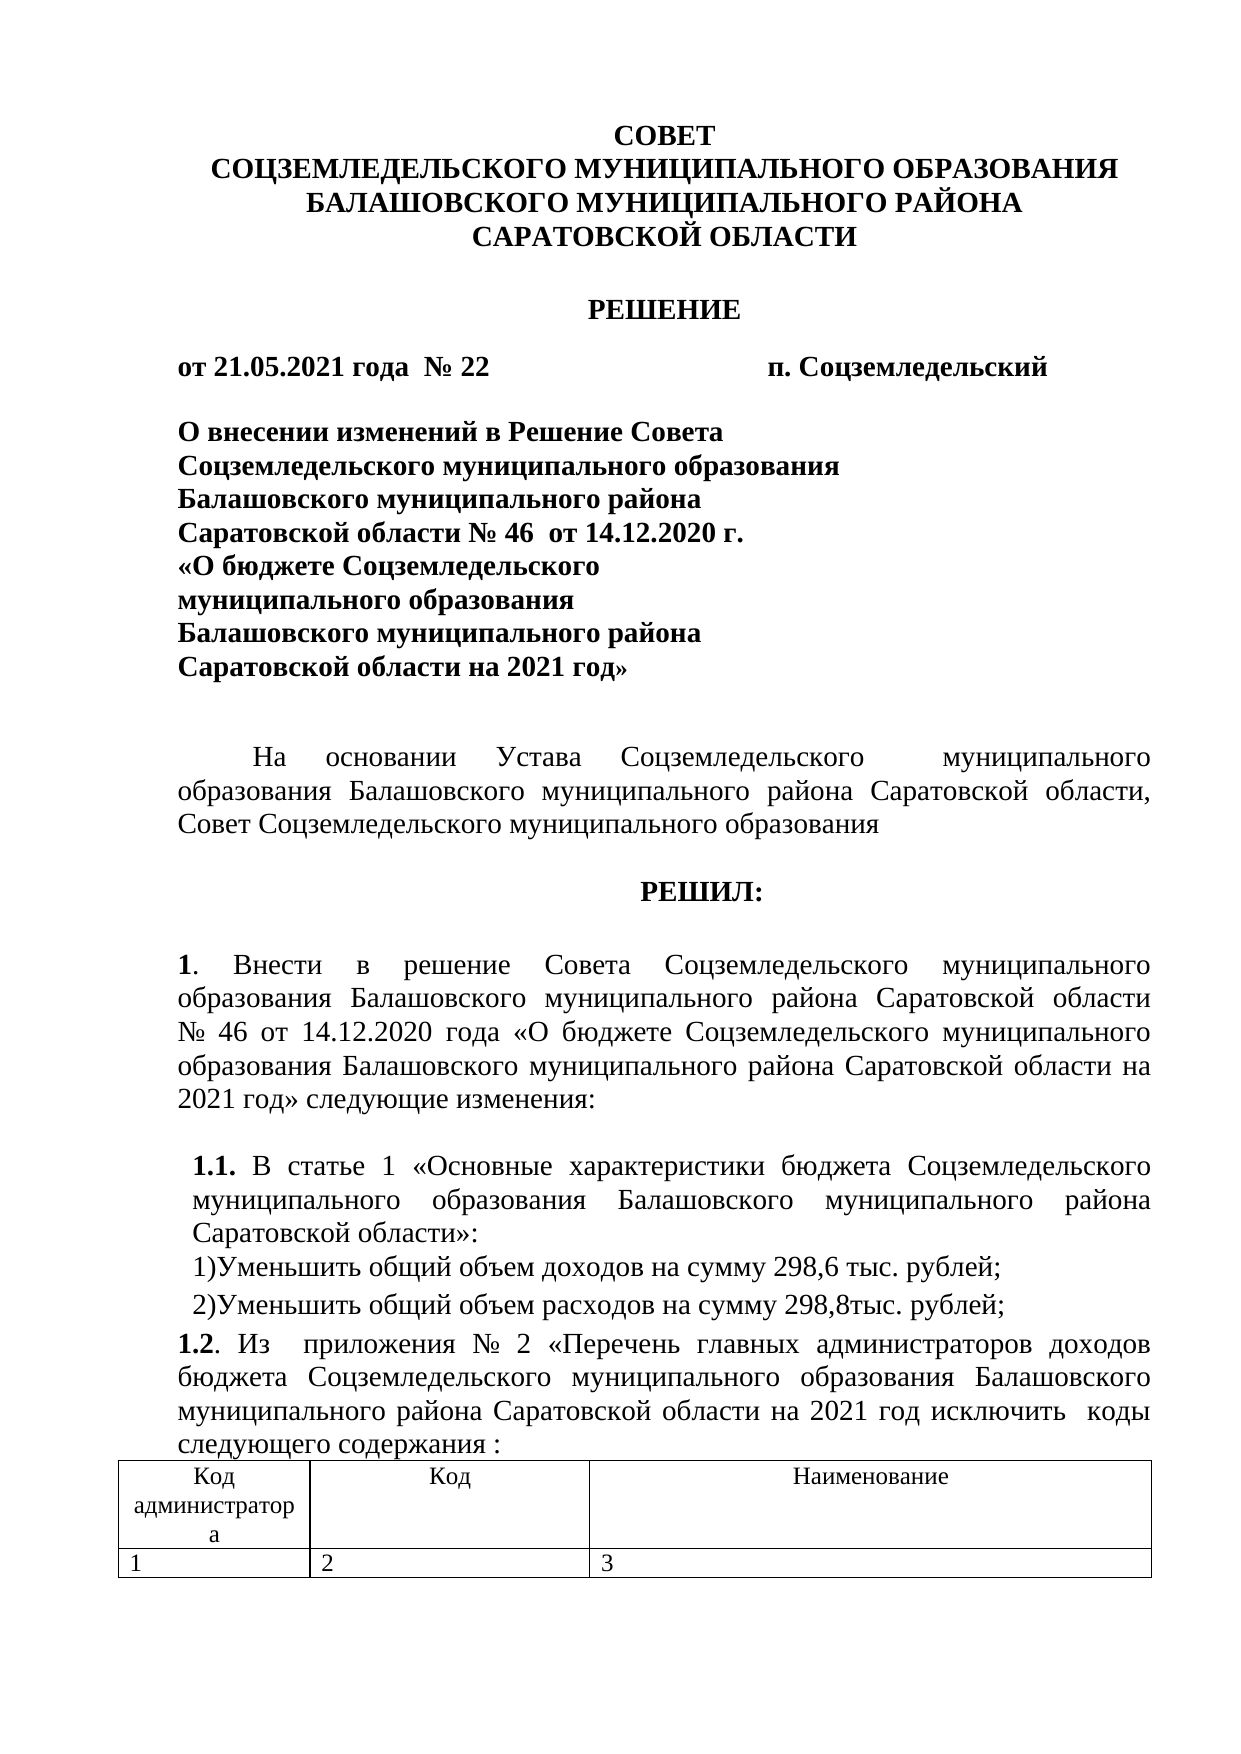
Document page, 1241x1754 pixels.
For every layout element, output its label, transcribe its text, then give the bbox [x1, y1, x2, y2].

table_header Код [311, 1461, 589, 1547]
text Саратовской области № 46 от 14.12.2020 г. [177, 515, 1152, 548]
list 1. Внести в решение Совета Соцземледельского муниципального образования Балашовского муниципального района Саратовской области № 46 от 14.12.2020 года «О бюджете Соцземледельского муниципального образования Балашовского муниципального района Саратовской области на 2021 год» следующие изменения: [177, 947, 1152, 1115]
text 1.1. В статье 1 «Основные характеристики бюджета Соцземледельского муниципального образования Балашовского муниципального района Саратовской области»: [192, 1148, 1152, 1249]
table_header Наименование [590, 1461, 1151, 1547]
text Соцземледельского муниципального образования [177, 448, 1152, 481]
text БАЛАШОВСКОГО МУНИЦИПАЛЬНОГО РАЙОНА [177, 185, 1152, 219]
text 1)Уменьшить общий объем доходов на сумму 298,6 тыс. рублей; [192, 1249, 1152, 1282]
table_cell 3 [590, 1549, 1151, 1577]
text САРАТОВСКОЙ ОБЛАСТИ [177, 219, 1152, 252]
text «О бюджете Соцземледельского [177, 548, 1152, 582]
text 1.2. Из приложения № 2 «Перечень главных администраторов доходов бюджета Соцземледельского муниципального образования Балашовского муниципального района Саратовской области на 2021 год исключить коды следующего содержания : [177, 1326, 1152, 1460]
text от 21.05.2021 года № 22 п. Соцземледельский [177, 349, 1152, 383]
table_cell 2 [311, 1549, 589, 1577]
table_cell 1 [119, 1549, 309, 1577]
text О внесении изменений в Решение Совета [177, 414, 1152, 448]
text СОВЕТ [177, 118, 1152, 152]
text Саратовской области на 2021 год» [177, 649, 1152, 683]
text Балашовского муниципального района [177, 481, 1152, 515]
text РЕШЕНИЕ [177, 292, 1152, 349]
text 2)Уменьшить общий объем расходов на сумму 298,8тыс. рублей; [192, 1287, 1152, 1321]
text Балашовского муниципального района [177, 616, 1152, 649]
table_header Код администратора [119, 1461, 309, 1547]
text РЕШИЛ: [177, 874, 1152, 907]
text СОЦЗЕМЛЕДЕЛЬСКОГО МУНИЦИПАЛЬНОГО ОБРАЗОВАНИЯ [177, 152, 1152, 185]
text На основании Устава Соцземледельского муниципального образования Балашовского муниципального района Саратовской области, Совет Соцземледельского муниципального образования [177, 739, 1152, 840]
text муниципального образования [177, 582, 1152, 616]
